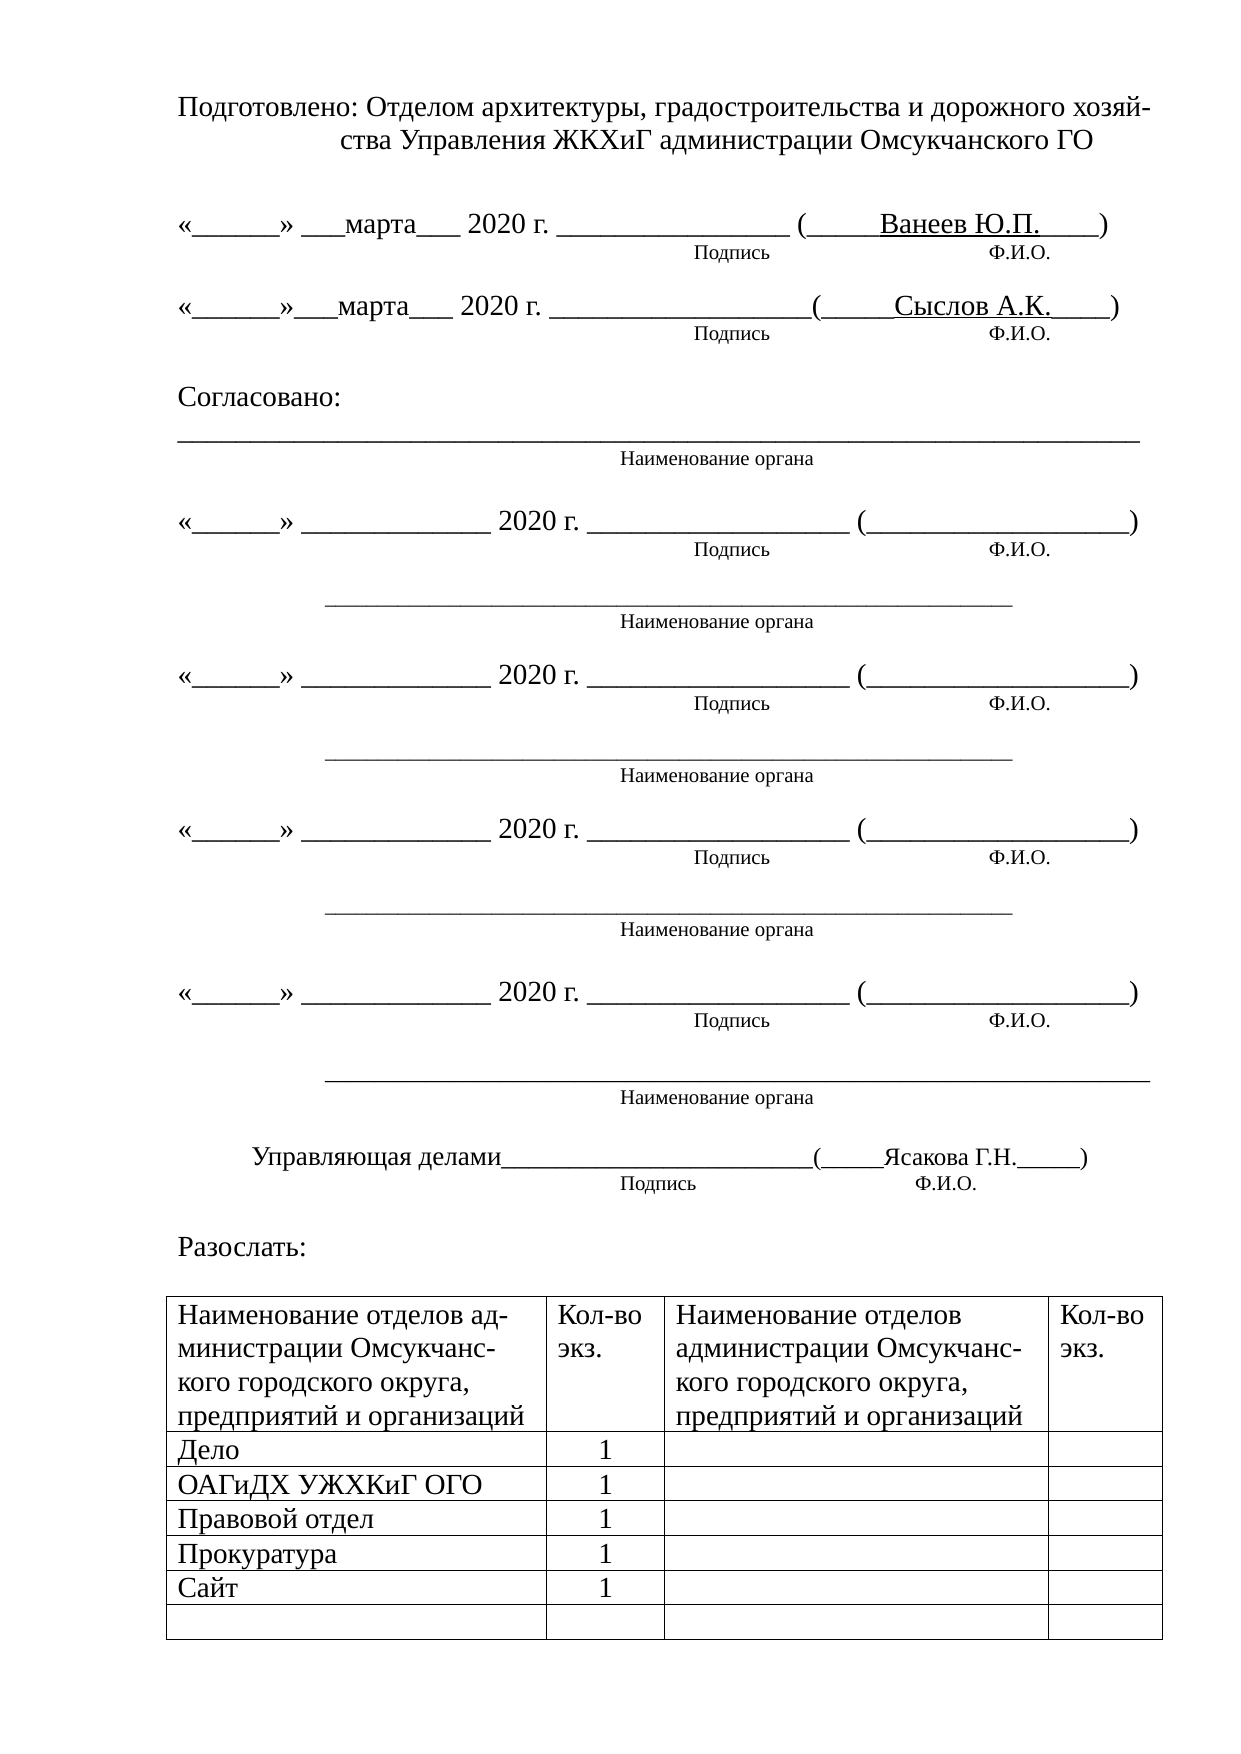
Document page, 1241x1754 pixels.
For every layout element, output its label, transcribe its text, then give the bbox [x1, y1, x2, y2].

table_cell [547, 1605, 664, 1639]
table_cell 1 [547, 1536, 664, 1569]
table_cell [665, 1536, 1048, 1569]
table_cell 1 [547, 1432, 664, 1466]
text Подготовлено: Отделом архитектуры, градостроительства и дорожного хозяй-ства Управления ЖКХиГ администрации Омсукчанского ГО [177, 89, 1152, 156]
table_cell ОАГиДХ УЖХКиГ ОГО [167, 1467, 546, 1500]
text Наименование органа [177, 1085, 1152, 1109]
text «______»___марта___ 2020 г. __________________(_____Сыслов А.К.____) [177, 288, 1152, 321]
table_cell [665, 1605, 1048, 1639]
table_cell [1049, 1432, 1162, 1466]
text Наименование органа [177, 609, 1152, 633]
text Разослать: [177, 1229, 1152, 1262]
table_cell [167, 1605, 546, 1639]
table_header Кол-во экз. [547, 1297, 664, 1431]
table_header Наименование отделов администрации Омсукчанс-кого городского округа, предприятий и организаций [665, 1297, 1048, 1431]
table_cell Прокуратура [167, 1536, 546, 1569]
text Подпись Ф.И.О. [177, 1171, 1152, 1195]
text Подпись Ф.И.О. [177, 239, 1152, 264]
table_cell [1049, 1467, 1162, 1500]
table_cell [665, 1501, 1048, 1535]
text «______» _____________ 2020 г. __________________ (__________________) [177, 503, 1152, 537]
table_cell [1049, 1536, 1162, 1569]
text Подпись Ф.И.О. [177, 691, 1152, 715]
table_header Наименование отделов ад-министрации Омсукчанс-кого городского округа, предприятий и организаций [167, 1297, 546, 1431]
text Согласовано: __________________________________________________________________ [177, 379, 1152, 446]
table_cell Сайт [167, 1571, 546, 1604]
text «______» _____________ 2020 г. __________________ (__________________) [177, 657, 1152, 691]
text __________________________________________________________________ [251, 739, 1152, 763]
text Наименование органа [177, 446, 1152, 470]
table_header Кол-во экз. [1049, 1297, 1162, 1431]
text Подпись Ф.И.О. [177, 1008, 1152, 1032]
table_cell [665, 1571, 1048, 1604]
text Подпись Ф.И.О. [177, 845, 1152, 869]
table_cell [1049, 1605, 1162, 1639]
text Наименование органа [177, 763, 1152, 787]
text Подпись Ф.И.О. [177, 537, 1152, 561]
text Подпись Ф.И.О. [177, 321, 1152, 345]
table_cell [665, 1432, 1048, 1466]
table_cell 1 [547, 1571, 664, 1604]
table_cell [1049, 1501, 1162, 1535]
text Управляющая делами_______________________(_____Ясакова Г.Н._____) [251, 1140, 1152, 1171]
text «______» ___марта___ 2020 г. ________________ (_____Ванеев Ю.П.____) [177, 206, 1152, 239]
table_cell Правовой отдел [167, 1501, 546, 1535]
text __________________________________________________________________ [251, 893, 1152, 917]
table_cell 1 [547, 1501, 664, 1535]
text __________________________________________________________________ [251, 1056, 1152, 1085]
table_cell Дело [167, 1432, 546, 1466]
table_cell [1049, 1571, 1162, 1604]
table_cell 1 [547, 1467, 664, 1500]
text __________________________________________________________________ [251, 585, 1152, 609]
text Наименование органа [177, 917, 1152, 941]
table_cell [665, 1467, 1048, 1500]
text «______» _____________ 2020 г. __________________ (__________________) [177, 974, 1152, 1008]
text «______» _____________ 2020 г. __________________ (__________________) [177, 811, 1152, 845]
